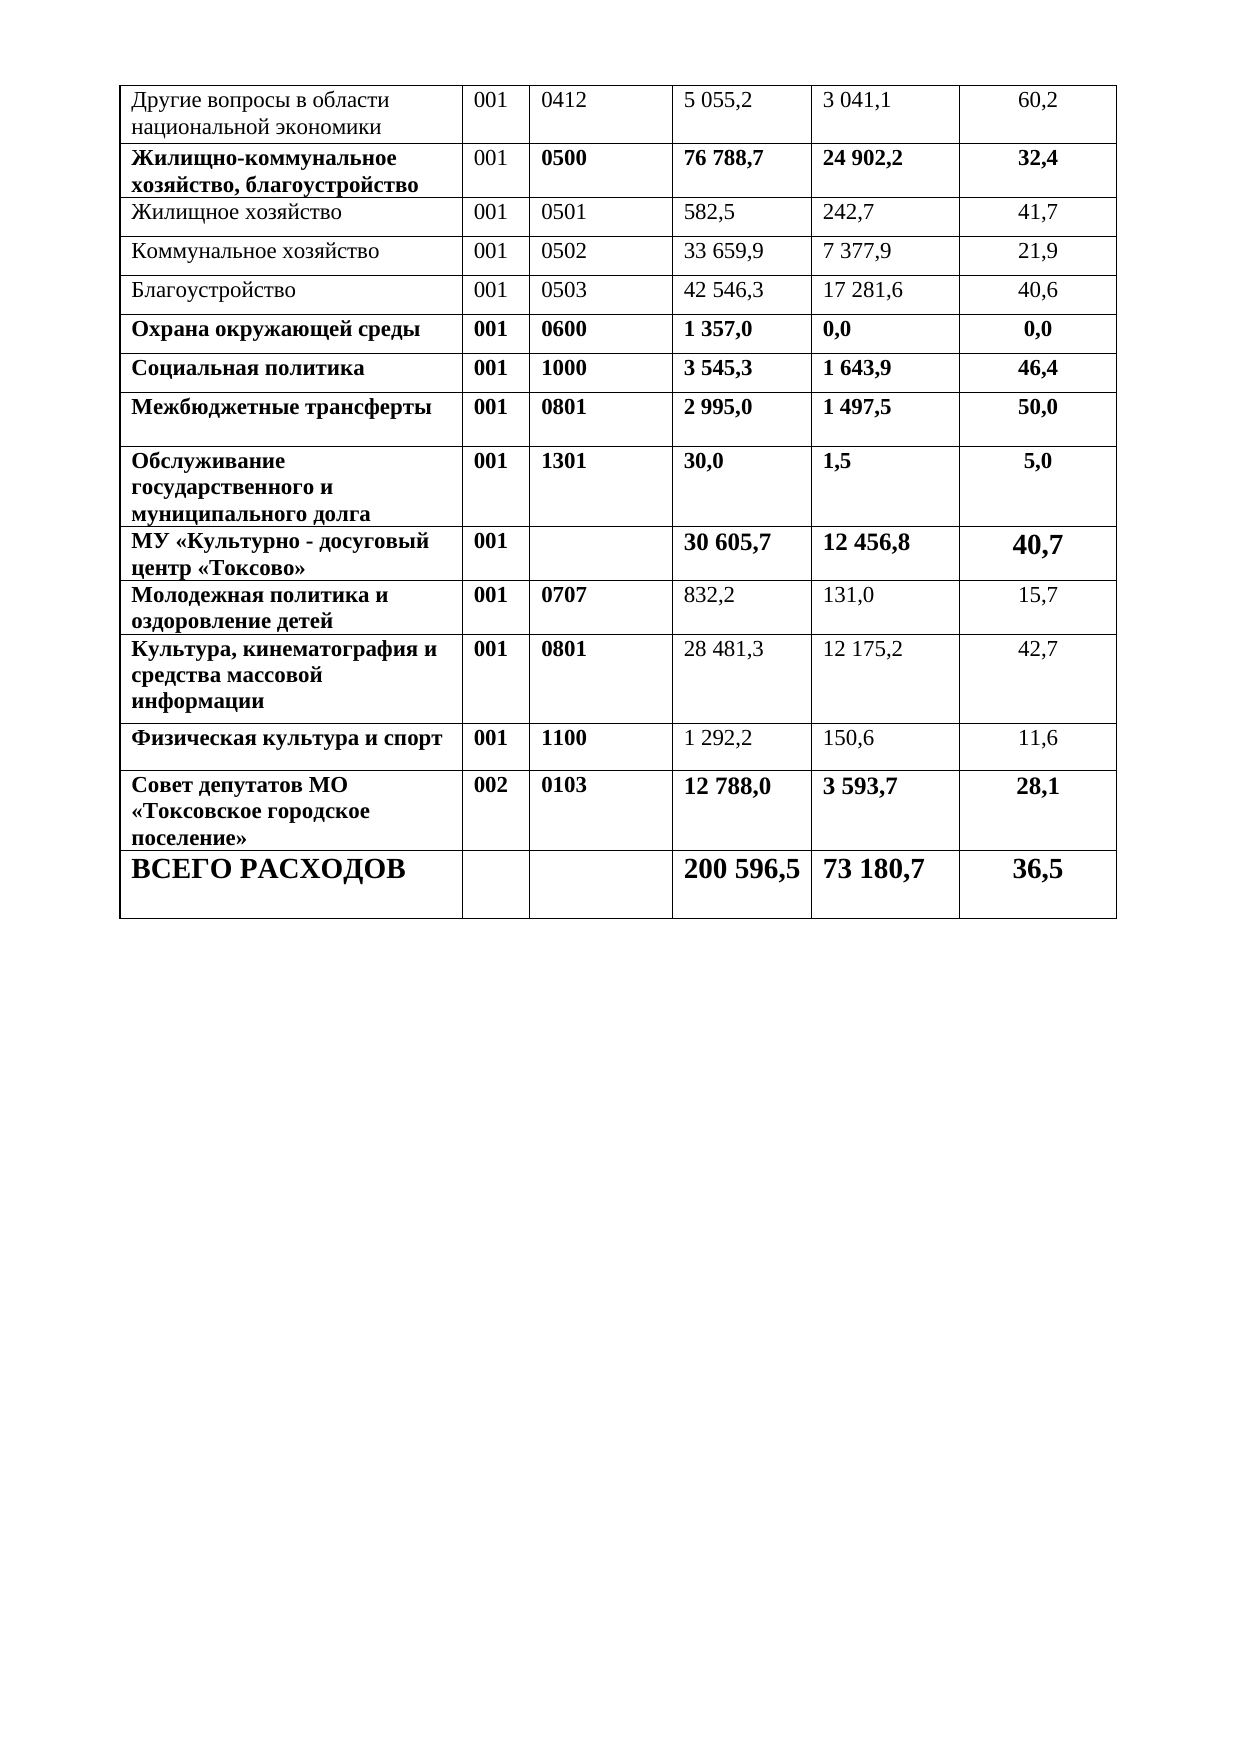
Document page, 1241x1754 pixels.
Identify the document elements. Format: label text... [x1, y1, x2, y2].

table_cell Межбюджетные трансферты [121, 393, 462, 446]
table_cell Благоустройство [121, 276, 462, 314]
table_cell Культура, кинематография и средства массовой информации [121, 635, 462, 723]
table_cell 24 902,2 [812, 144, 959, 197]
table_cell 002 [463, 771, 529, 850]
table_cell 0503 [530, 276, 672, 314]
table_cell Жилищное хозяйство [121, 198, 462, 236]
table_cell 30 605,7 [673, 527, 811, 580]
table_cell 3 041,1 [812, 86, 959, 143]
table_cell 42,7 [960, 635, 1116, 723]
table_cell 582,5 [673, 198, 811, 236]
table_cell 0412 [530, 86, 672, 143]
table_cell Охрана окружающей среды [121, 315, 462, 353]
table_cell 2 995,0 [673, 393, 811, 446]
table_cell 131,0 [812, 581, 959, 634]
table_cell 001 [463, 581, 529, 634]
table_cell 42 546,3 [673, 276, 811, 314]
table_cell 001 [463, 276, 529, 314]
table_cell 15,7 [960, 581, 1116, 634]
table_cell 7 377,9 [812, 237, 959, 275]
table_cell 3 593,7 [812, 771, 959, 850]
table_cell 001 [463, 86, 529, 143]
table_cell Другие вопросы в области национальной экономики [121, 86, 462, 143]
table_cell 11,6 [960, 724, 1116, 770]
table_cell 32,4 [960, 144, 1116, 197]
table_cell 150,6 [812, 724, 959, 770]
table_cell 0801 [530, 635, 672, 723]
table_cell 12 456,8 [812, 527, 959, 580]
table_cell 001 [463, 724, 529, 770]
table_cell 0707 [530, 581, 672, 634]
table_cell 60,2 [960, 86, 1116, 143]
table_cell Обслуживание государственного и муниципального долга [121, 447, 462, 526]
table_cell 001 [463, 354, 529, 392]
table_cell 76 788,7 [673, 144, 811, 197]
table_cell 41,7 [960, 198, 1116, 236]
table_cell 17 281,6 [812, 276, 959, 314]
table_cell 5,0 [960, 447, 1116, 526]
table_cell 001 [463, 144, 529, 197]
table_cell [530, 851, 672, 918]
table_cell 73 180,7 [812, 851, 959, 918]
table_cell Жилищно-коммунальное хозяйство, благоустройство [121, 144, 462, 197]
table_cell 12 175,2 [812, 635, 959, 723]
table_cell 1 357,0 [673, 315, 811, 353]
table_cell 40,6 [960, 276, 1116, 314]
table_cell Совет депутатов МО «Токсовское городское поселение» [121, 771, 462, 850]
table_cell 0801 [530, 393, 672, 446]
table_cell МУ «Культурно - досуговый центр «Токсово» [121, 527, 462, 580]
table_cell Физическая культура и спорт [121, 724, 462, 770]
table_cell 832,2 [673, 581, 811, 634]
table_cell 28 481,3 [673, 635, 811, 723]
table_cell 1 497,5 [812, 393, 959, 446]
table_cell 1100 [530, 724, 672, 770]
table_cell 001 [463, 635, 529, 723]
table_cell ВСЕГО РАСХОДОВ [121, 851, 462, 918]
table_cell 0600 [530, 315, 672, 353]
table_cell [463, 851, 529, 918]
table_cell [530, 527, 672, 580]
table_cell 5 055,2 [673, 86, 811, 143]
table_cell 0501 [530, 198, 672, 236]
table_cell 001 [463, 447, 529, 526]
table_cell 50,0 [960, 393, 1116, 446]
table_cell 0500 [530, 144, 672, 197]
table_cell 28,1 [960, 771, 1116, 850]
table_cell 200 596,5 [673, 851, 811, 918]
table_cell 21,9 [960, 237, 1116, 275]
table_cell 1301 [530, 447, 672, 526]
table_cell Молодежная политика и оздоровление детей [121, 581, 462, 634]
table_cell 33 659,9 [673, 237, 811, 275]
table_cell 0,0 [960, 315, 1116, 353]
table_cell 242,7 [812, 198, 959, 236]
table_cell 0,0 [812, 315, 959, 353]
table_cell 001 [463, 393, 529, 446]
table_cell 0103 [530, 771, 672, 850]
table_cell 36,5 [960, 851, 1116, 918]
table_cell 3 545,3 [673, 354, 811, 392]
table_cell Коммунальное хозяйство [121, 237, 462, 275]
table_cell 40,7 [960, 527, 1116, 580]
table_cell 1 292,2 [673, 724, 811, 770]
table_cell 1 643,9 [812, 354, 959, 392]
table_cell 001 [463, 198, 529, 236]
table_cell 30,0 [673, 447, 811, 526]
table_cell 12 788,0 [673, 771, 811, 850]
table_cell 001 [463, 237, 529, 275]
table_cell 001 [463, 315, 529, 353]
table_cell 001 [463, 527, 529, 580]
table_cell 46,4 [960, 354, 1116, 392]
table_cell 0502 [530, 237, 672, 275]
table_cell 1,5 [812, 447, 959, 526]
table_cell Социальная политика [121, 354, 462, 392]
table_cell 1000 [530, 354, 672, 392]
